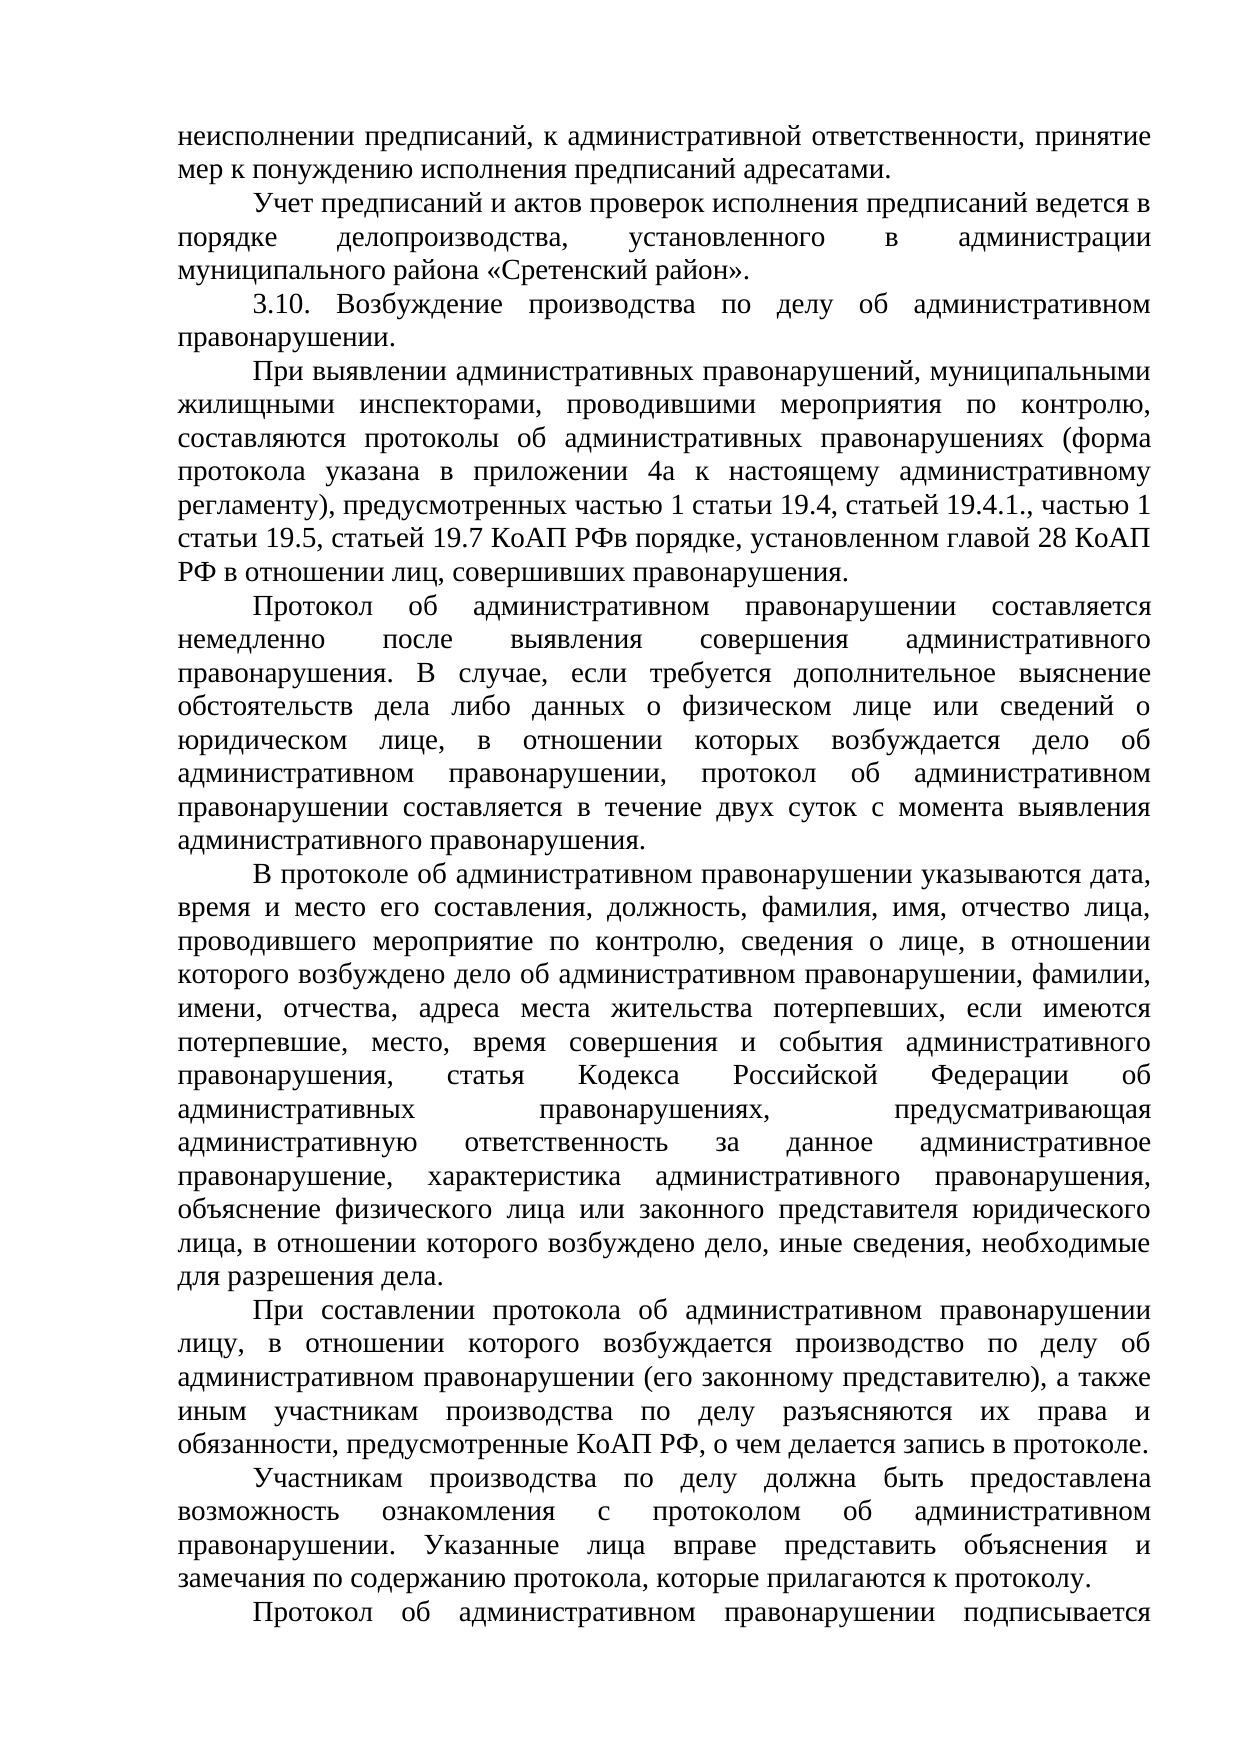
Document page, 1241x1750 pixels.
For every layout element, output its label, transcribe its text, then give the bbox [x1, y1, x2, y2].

text При выявлении административных правонарушений, муниципальными жилищными инспекторами, проводившими мероприятия по контролю, составляются протоколы об административных правонарушениях (форма протокола указана в приложении 4а к настоящему административному регламенту), предусмотренных частью 1 статьи 19.4, статьей 19.4.1., частью 1 статьи 19.5, статьей 19.7 КоАП РФв порядке, установленном главой 28 КоАП РФ в отношении лиц, совершивших правонарушения. [177, 353, 1152, 588]
text При составлении протокола об административном правонарушении лицу, в отношении которого возбуждается производство по делу об административном правонарушении (его законному представителю), а также иным участникам производства по делу разъясняются их права и обязанности, предусмотренные КоАП РФ, о чем делается запись в протоколе. [177, 1292, 1152, 1460]
text Участникам производства по делу должна быть предоставлена возможность ознакомления с протоколом об административном правонарушении. Указанные лица вправе представить объяснения и замечания по содержанию протокола, которые прилагаются к протоколу. [177, 1460, 1152, 1594]
text Учет предписаний и актов проверок исполнения предписаний ведется в порядке делопроизводства, установленного в администрации муниципального района «Сретенский район». [177, 185, 1152, 286]
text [177, 118, 1152, 185]
text Протокол об административном правонарушении составляется немедленно после выявления совершения административного правонарушения. В случае, если требуется дополнительное выяснение обстоятельств дела либо данных о физическом лице или сведений о юридическом лице, в отношении которых возбуждается дело об административном правонарушении, протокол об административном правонарушении составляется в течение двух суток с момента выявления административного правонарушения. [177, 588, 1152, 856]
text 3.10. Возбуждение производства по делу об административном правонарушении. [177, 286, 1152, 353]
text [177, 1594, 1152, 1627]
text В протоколе об административном правонарушении указываются дата, время и место его составления, должность, фамилия, имя, отчество лица, проводившего мероприятие по контролю, сведения о лице, в отношении которого возбуждено дело об административном правонарушении, фамилии, имени, отчества, адреса места жительства потерпевших, если имеются потерпевшие, место, время совершения и события административного правонарушения, статья Кодекса Российской Федерации об административных правонарушениях, предусматривающая административную ответственность за данное административное правонарушение, характеристика административного правонарушения, объяснение физического лица или законного представителя юридического лица, в отношении которого возбуждено дело, иные сведения, необходимые для разрешения дела. [177, 856, 1152, 1292]
